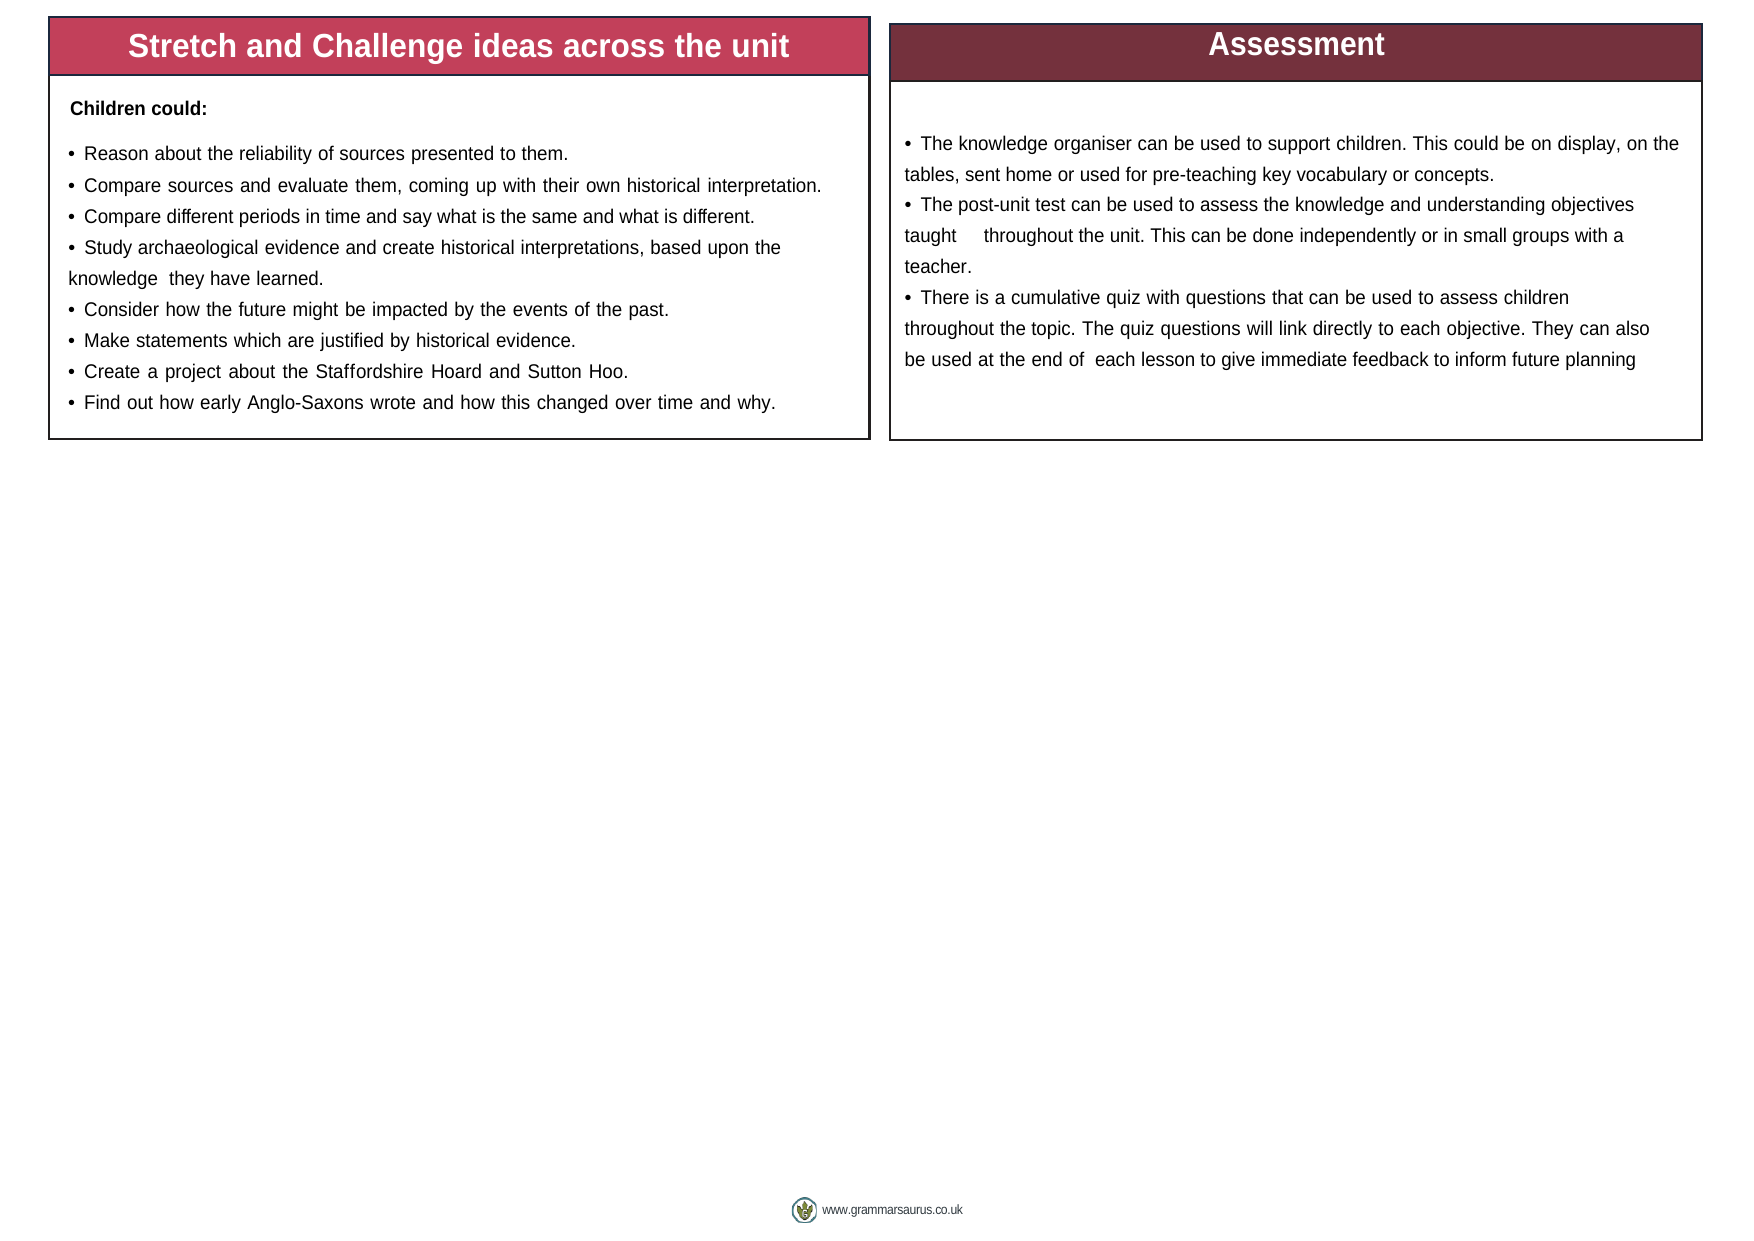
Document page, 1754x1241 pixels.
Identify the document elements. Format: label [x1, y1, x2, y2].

picture [791, 1197, 817, 1223]
